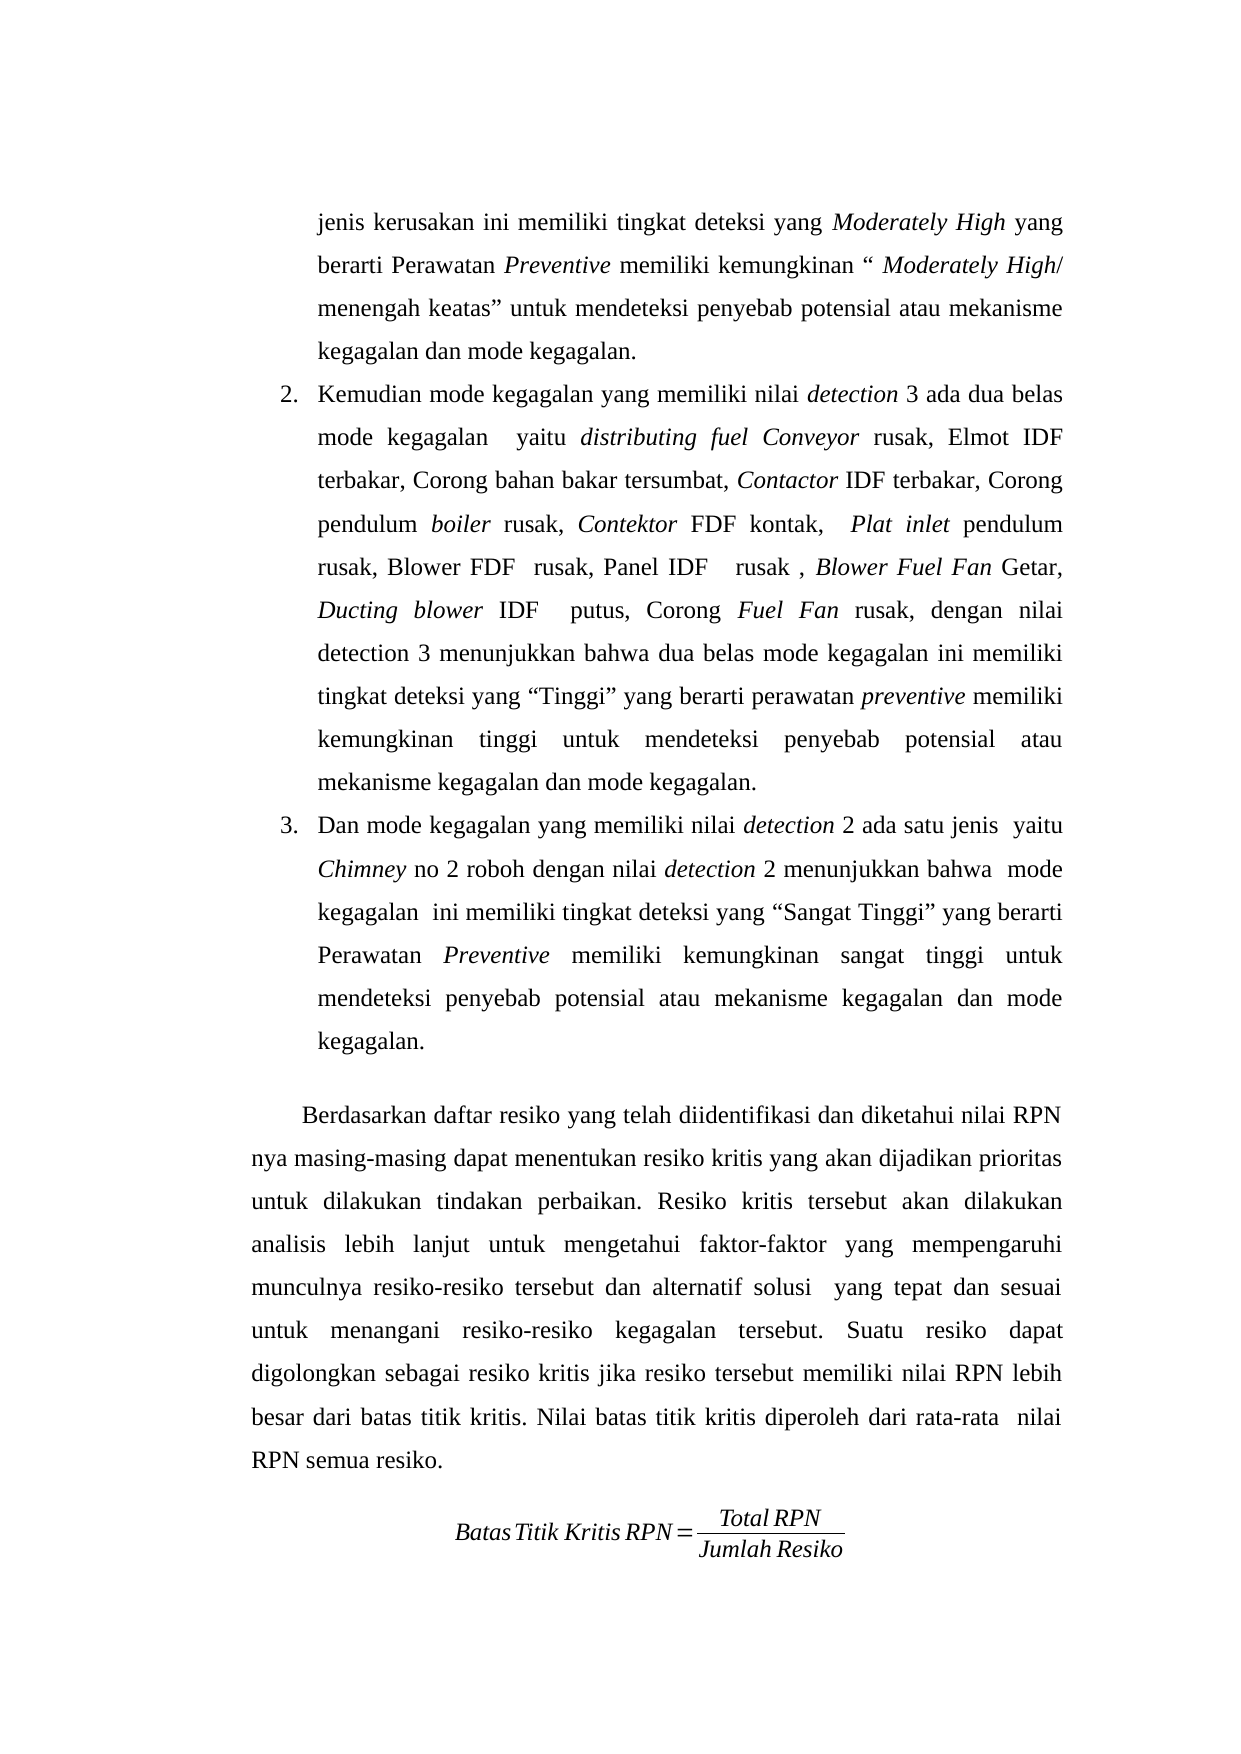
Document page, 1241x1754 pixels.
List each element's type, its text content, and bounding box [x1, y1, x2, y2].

list Dan mode kegagalan yang memiliki nilai detection 2 ada satu jenis yaitu Chimney no 2 roboh dengan nilai detection 2 menunjukkan bahwa mode kegagalan ini memiliki tingkat deteksi yang “Sangat Tinggi” yang berarti Perawatan Preventive memiliki kemungkinan sangat tinggi untuk mendeteksi penyebab potensial atau mekanisme kegagalan dan mode kegagalan. [280, 811, 1063, 1055]
list Berdasarkan daftar resiko yang telah diidentifikasi dan diketahui nilai RPN nya masing-masing dapat menentukan resiko kritis yang akan dijadikan prioritas untuk dilakukan tindakan perbaikan. Resiko kritis tersebut akan dilakukan analisis lebih lanjut untuk mengetahui faktor-faktor yang mempengaruhi munculnya resiko-resiko tersebut dan alternatif solusi yang tepat dan sesuai untuk menangani resiko-resiko kegagalan tersebut. Suatu resiko dapat digolongkan sebagai resiko kritis jika resiko tersebut memiliki nilai RPN lebih besar dari batas titik kritis. Nilai batas titik kritis diperoleh dari rata-rata nilai RPN semua resiko. [251, 1100, 1063, 1473]
list Kemudian mode kegagalan yang memiliki nilai detection 3 ada dua belas mode kegagalan yaitu distributing fuel Conveyor rusak, Elmot IDF terbakar, Corong bahan bakar tersumbat, Contactor IDF terbakar, Corong pendulum boiler rusak, Contektor FDF kontak, Plat inlet pendulum rusak, Blower FDF rusak, Panel IDF rusak , Blower Fuel Fan Getar, Ducting blower IDF putus, Corong Fuel Fan rusak, dengan nilai detection 3 menunjukkan bahwa dua belas mode kegagalan ini memiliki tingkat deteksi yang “Tinggi” yang berarti perawatan preventive memiliki kemungkinan tinggi untuk mendeteksi penyebab potensial atau mekanisme kegagalan dan mode kegagalan. [280, 379, 1063, 796]
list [280, 207, 1063, 365]
